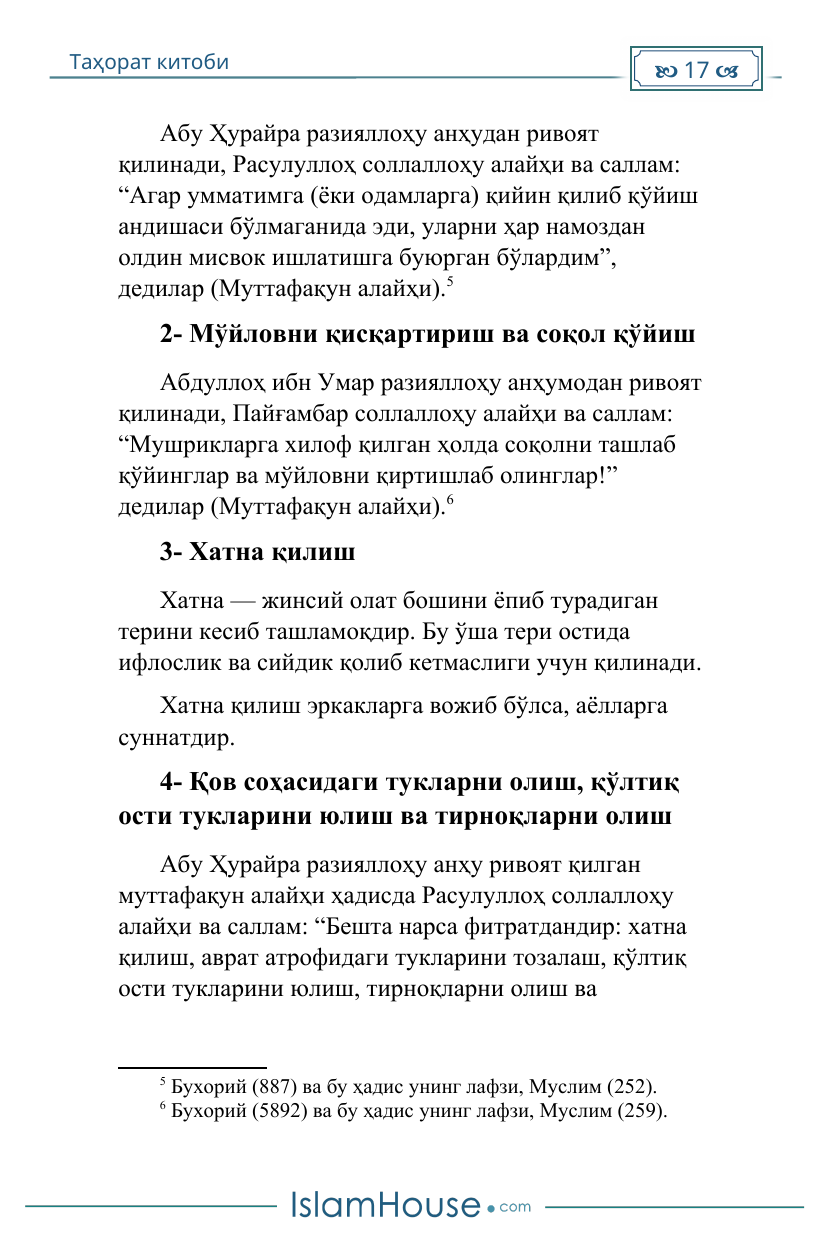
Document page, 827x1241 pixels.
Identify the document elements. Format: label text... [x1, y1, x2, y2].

text Хатна қилиш эркакларга вожиб бўлса, аёлларга суннатдир. [118, 691, 709, 750]
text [118, 849, 709, 1002]
text 3- Хатна қилиш [118, 535, 709, 566]
picture [284, 1186, 805, 1224]
text Хатна — жинсий олат бошини ёпиб турадиган терини кесиб ташламоқдир. Бу ўша тери остида ифлослик ва сийдик қолиб кетмаслиги учун қилинади. [118, 585, 709, 676]
text 2- Мўйловни қисқартириш ва соқол қўйиш [118, 317, 709, 348]
text Абдуллоҳ ибн Умар разияллоҳу анҳумодан ривоят қилинади, Пайғамбар соллаллоҳу алайҳи ва саллам: “Мушрикларга хилоф қилган ҳолда соқолни ташлаб қўйинглар ва мўйловни қиртишлаб олинглар!” дедилар (Муттафақун алайҳи). [118, 367, 709, 520]
picture [18, 1186, 277, 1223]
text Абу Ҳурайра разияллоҳу анҳудан ривоят қилинади, Расулуллоҳ соллаллоҳу алайҳи ва саллам: “Агар умматимга (ёки одамларга) қийин қилиб қўйиш андишаси бўлмаганида эди, уларни ҳар намоздан олдин мисвок ишлатишга буюрган бўлардим”, дедилар (Муттафақун алайҳи). [118, 118, 709, 302]
text 4- Қов соҳасидаги тукларни олиш, қўлтиқ ости тукларини юлиш ва тирноқларни олиш [118, 765, 709, 830]
